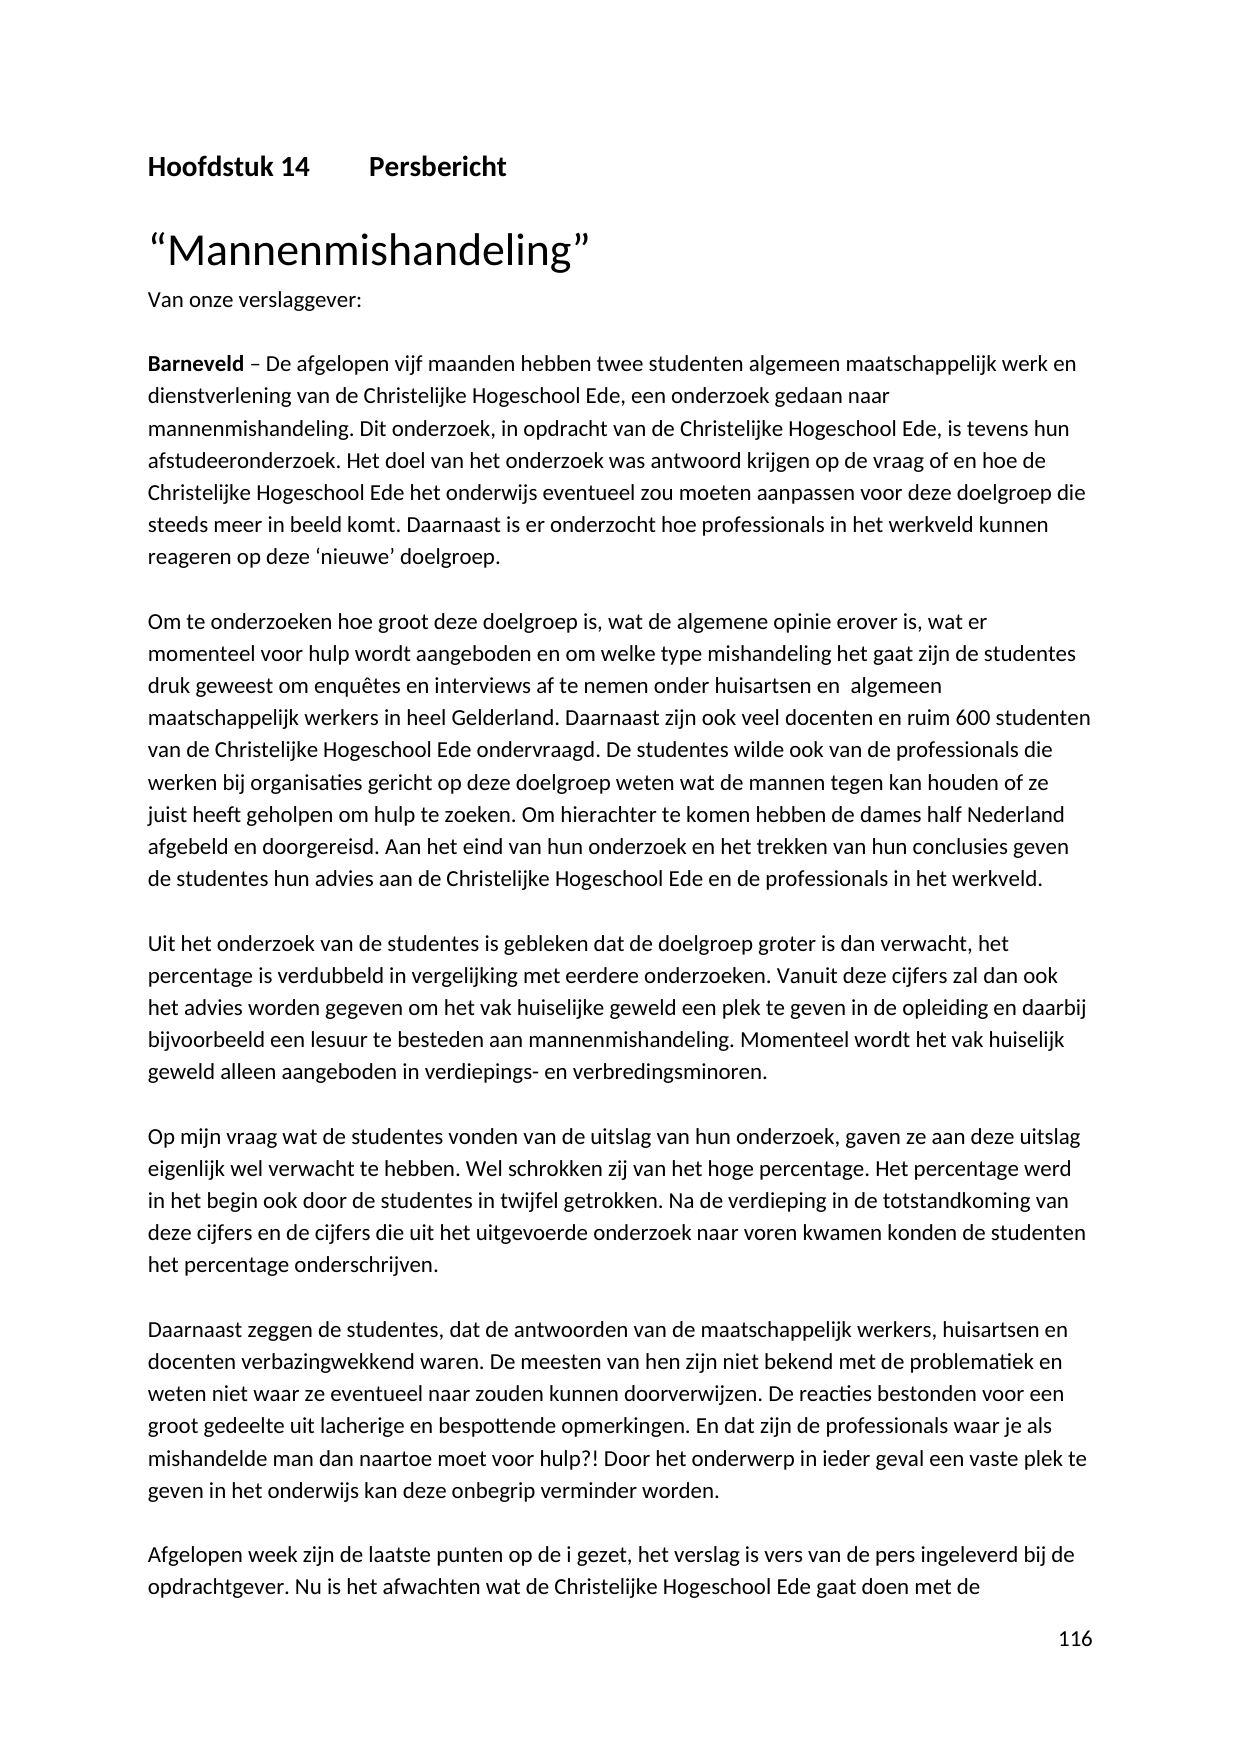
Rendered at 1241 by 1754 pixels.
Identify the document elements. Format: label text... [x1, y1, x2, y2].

text “Mannenmishandeling” [148, 221, 1093, 277]
text Daarnaast zeggen de studentes, dat de antwoorden van de maatschappelijk werkers, huisartsen en docenten verbazingwekkend waren. De meesten van hen zijn niet bekend met de problematiek en weten niet waar ze eventueel naar zouden kunnen doorverwijzen. De reacties bestonden voor een groot gedeelte uit lacherige en bespottende opmerkingen. En dat zijn de professionals waar je als mishandelde man dan naartoe moet voor hulp?! Door het onderwerp in ieder geval een vaste plek te geven in het onderwijs kan deze onbegrip verminder worden. [148, 1315, 1093, 1504]
text Om te onderzoeken hoe groot deze doelgroep is, wat de algemene opinie erover is, wat er momenteel voor hulp wordt aangeboden en om welke type mishandeling het gaat zijn de studentes druk geweest om enquêtes en interviews af te nemen onder huisartsen en algemeen maatschappelijk werkers in heel Gelderland. Daarnaast zijn ook veel docenten en ruim 600 studenten van de Christelijke Hogeschool Ede ondervraagd. De studentes wilde ook van de professionals die werken bij organisaties gericht op deze doelgroep weten wat de mannen tegen kan houden of ze juist heeft geholpen om hulp te zoeken. Om hierachter te komen hebben de dames half Nederland afgebeld en doorgereisd. Aan het eind van hun onderzoek en het trekken van hun conclusies geven de studentes hun advies aan de Christelijke Hogeschool Ede en de professionals in het werkveld. [148, 607, 1093, 892]
text Barneveld – De afgelopen vijf maanden hebben twee studenten algemeen maatschappelijk werk en dienstverlening van de Christelijke Hogeschool Ede, een onderzoek gedaan naar mannenmishandeling. Dit onderzoek, in opdracht van de Christelijke Hogeschool Ede, is tevens hun afstudeeronderzoek. Het doel van het onderzoek was antwoord krijgen op de vraag of en hoe de Christelijke Hogeschool Ede het onderwijs eventueel zou moeten aanpassen voor deze doelgroep die steeds meer in beeld komt. Daarnaast is er onderzocht hoe professionals in het werkveld kunnen reageren op deze ‘nieuwe’ doelgroep. [148, 349, 1093, 571]
text Hoofdstuk 14 Persbericht [148, 148, 1093, 183]
text Op mijn vraag wat de studentes vonden van de uitslag van hun onderzoek, gaven ze aan deze uitslag eigenlijk wel verwacht te hebben. Wel schrokken zij van het hoge percentage. Het percentage werd in het begin ook door de studentes in twijfel getrokken. Na de verdieping in de totstandkoming van deze cijfers en de cijfers die uit het uitgevoerde onderzoek naar voren kwamen konden de studenten het percentage onderschrijven. [148, 1122, 1093, 1279]
text Van onze verslaggever: [148, 285, 1093, 313]
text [148, 1540, 1093, 1601]
text Uit het onderzoek van de studentes is gebleken dat de doelgroep groter is dan verwacht, het percentage is verdubbeld in vergelijking met eerdere onderzoeken. Vanuit deze cijfers zal dan ook het advies worden gegeven om het vak huiselijke geweld een plek te geven in de opleiding en daarbij bijvoorbeeld een lesuur te besteden aan mannenmishandeling. Momenteel wordt het vak huiselijk geweld alleen aangeboden in verdiepings- en verbredingsminoren. [148, 929, 1093, 1086]
